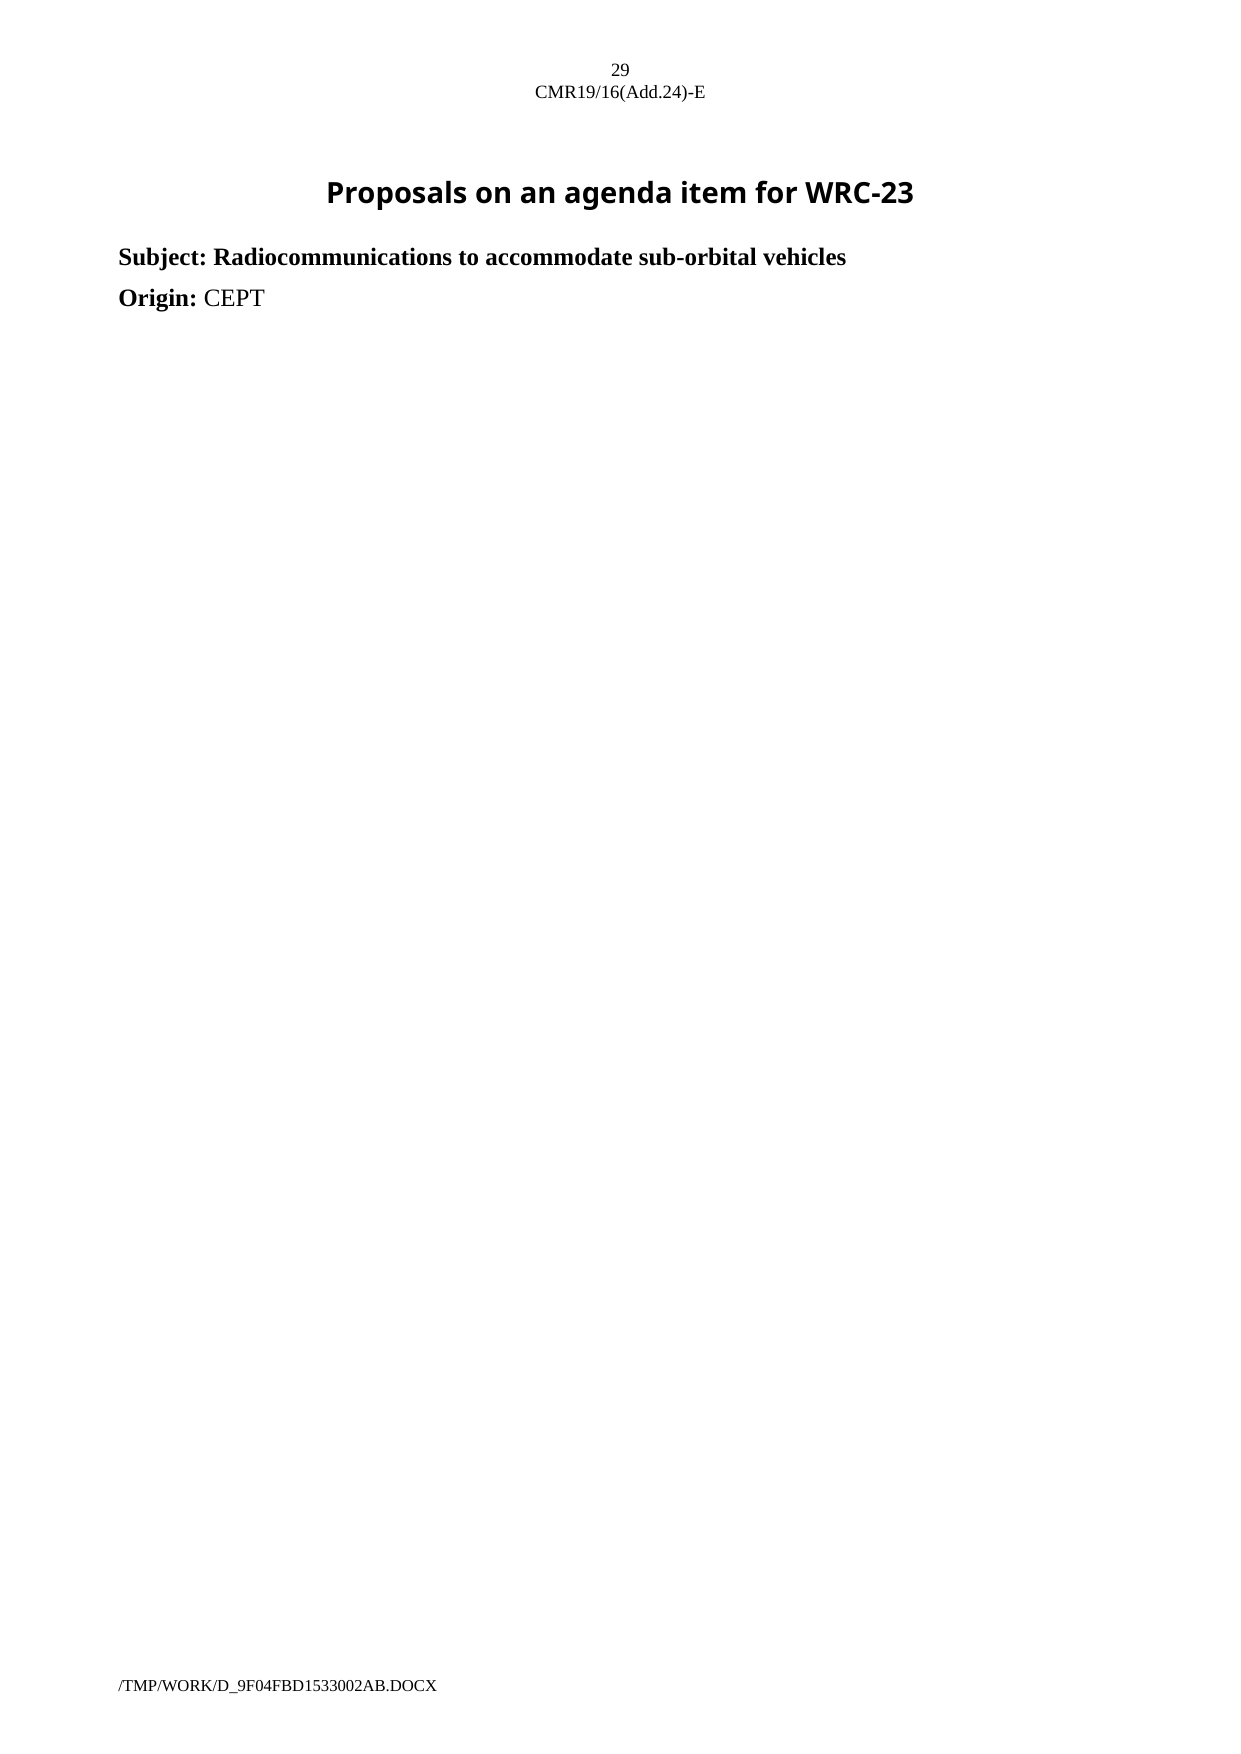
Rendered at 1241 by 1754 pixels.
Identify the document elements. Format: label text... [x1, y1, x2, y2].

text Subject: Radiocommunications to accommodate sub-orbital vehicles [118, 242, 1122, 270]
title Proposals on an agenda item for WRC-23 [118, 173, 1122, 212]
text Origin: CEPT [118, 283, 1122, 312]
